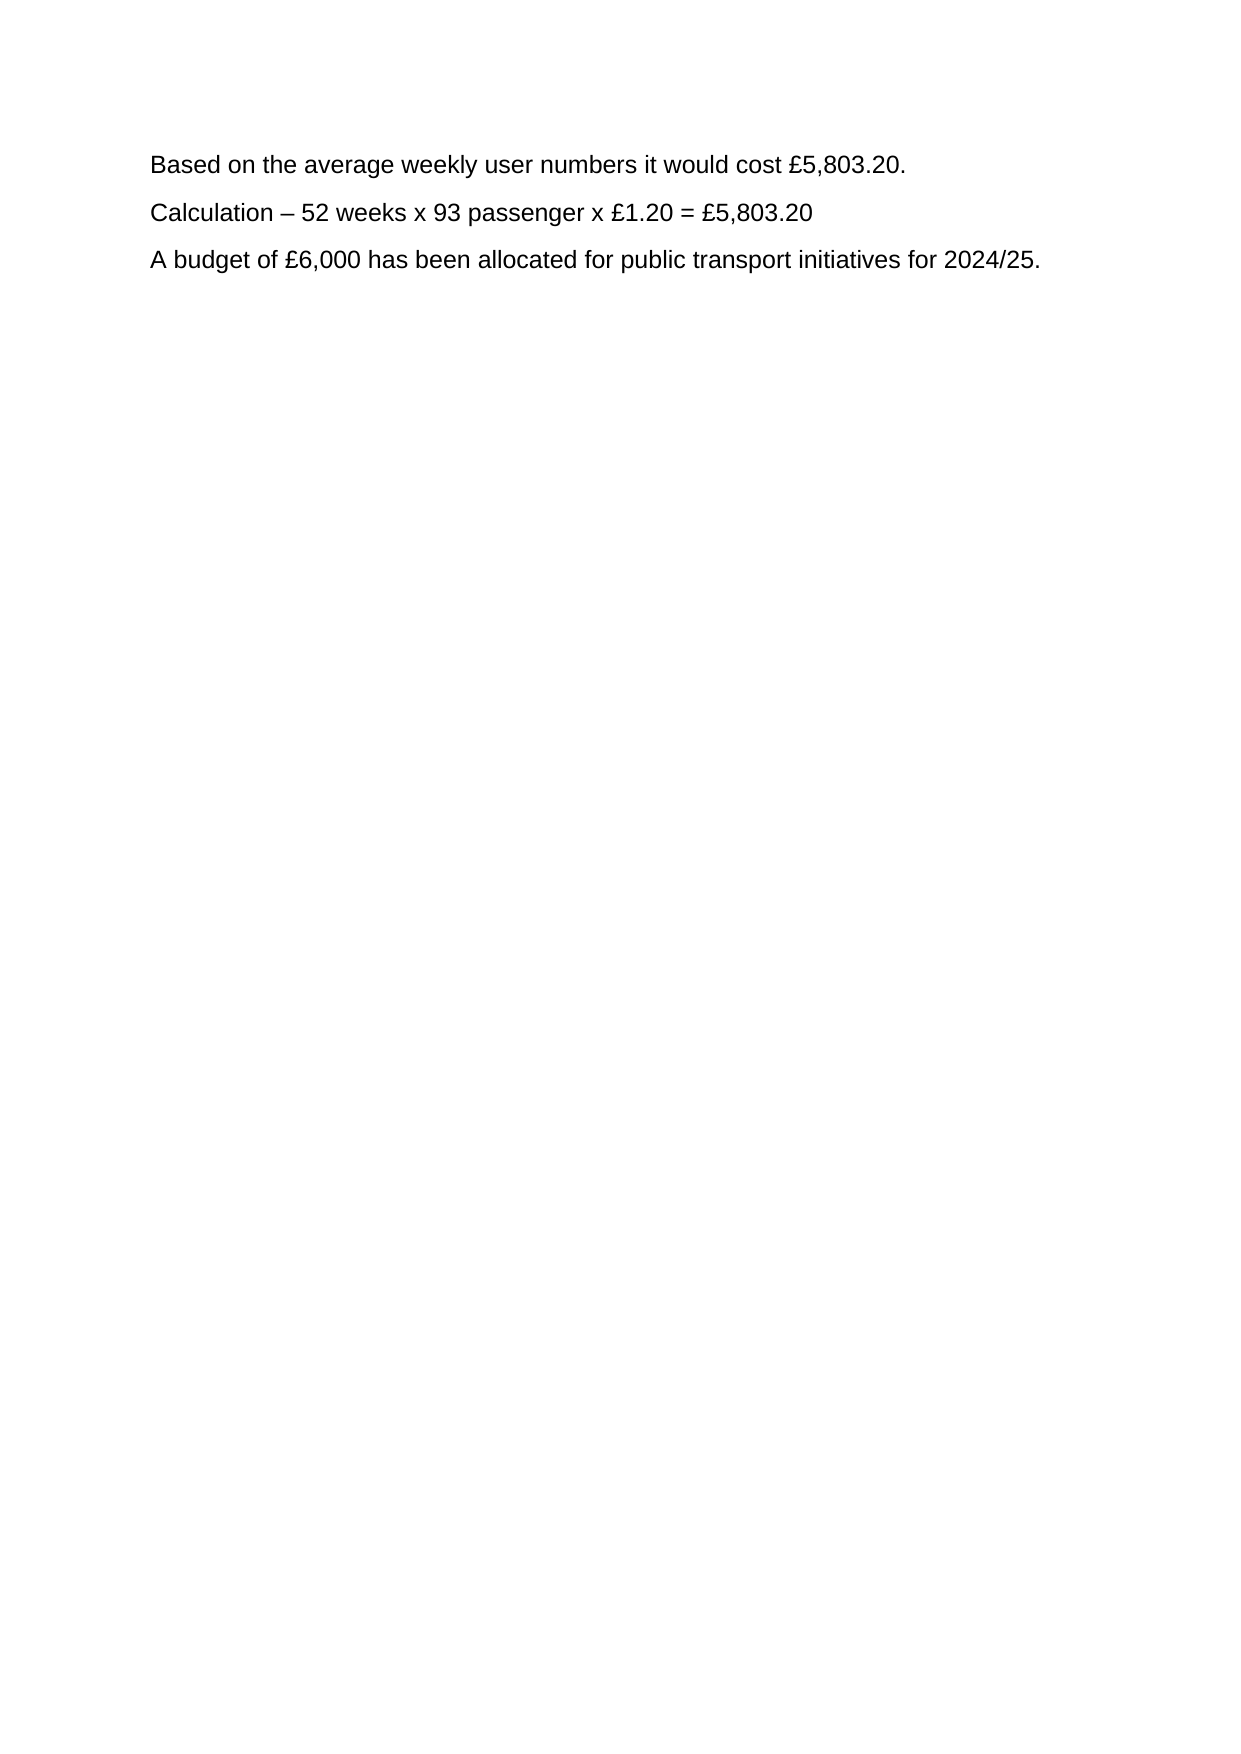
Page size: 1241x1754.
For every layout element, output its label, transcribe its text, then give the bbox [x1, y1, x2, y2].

text Calculation – 52 weeks x 93 passenger x £1.20 = £5,803.20 [150, 198, 1090, 226]
text A budget of £6,000 has been allocated for public transport initiatives for 2024/25. [150, 245, 1090, 274]
text Based on the average weekly user numbers it would cost £5,803.20. [150, 150, 1090, 179]
